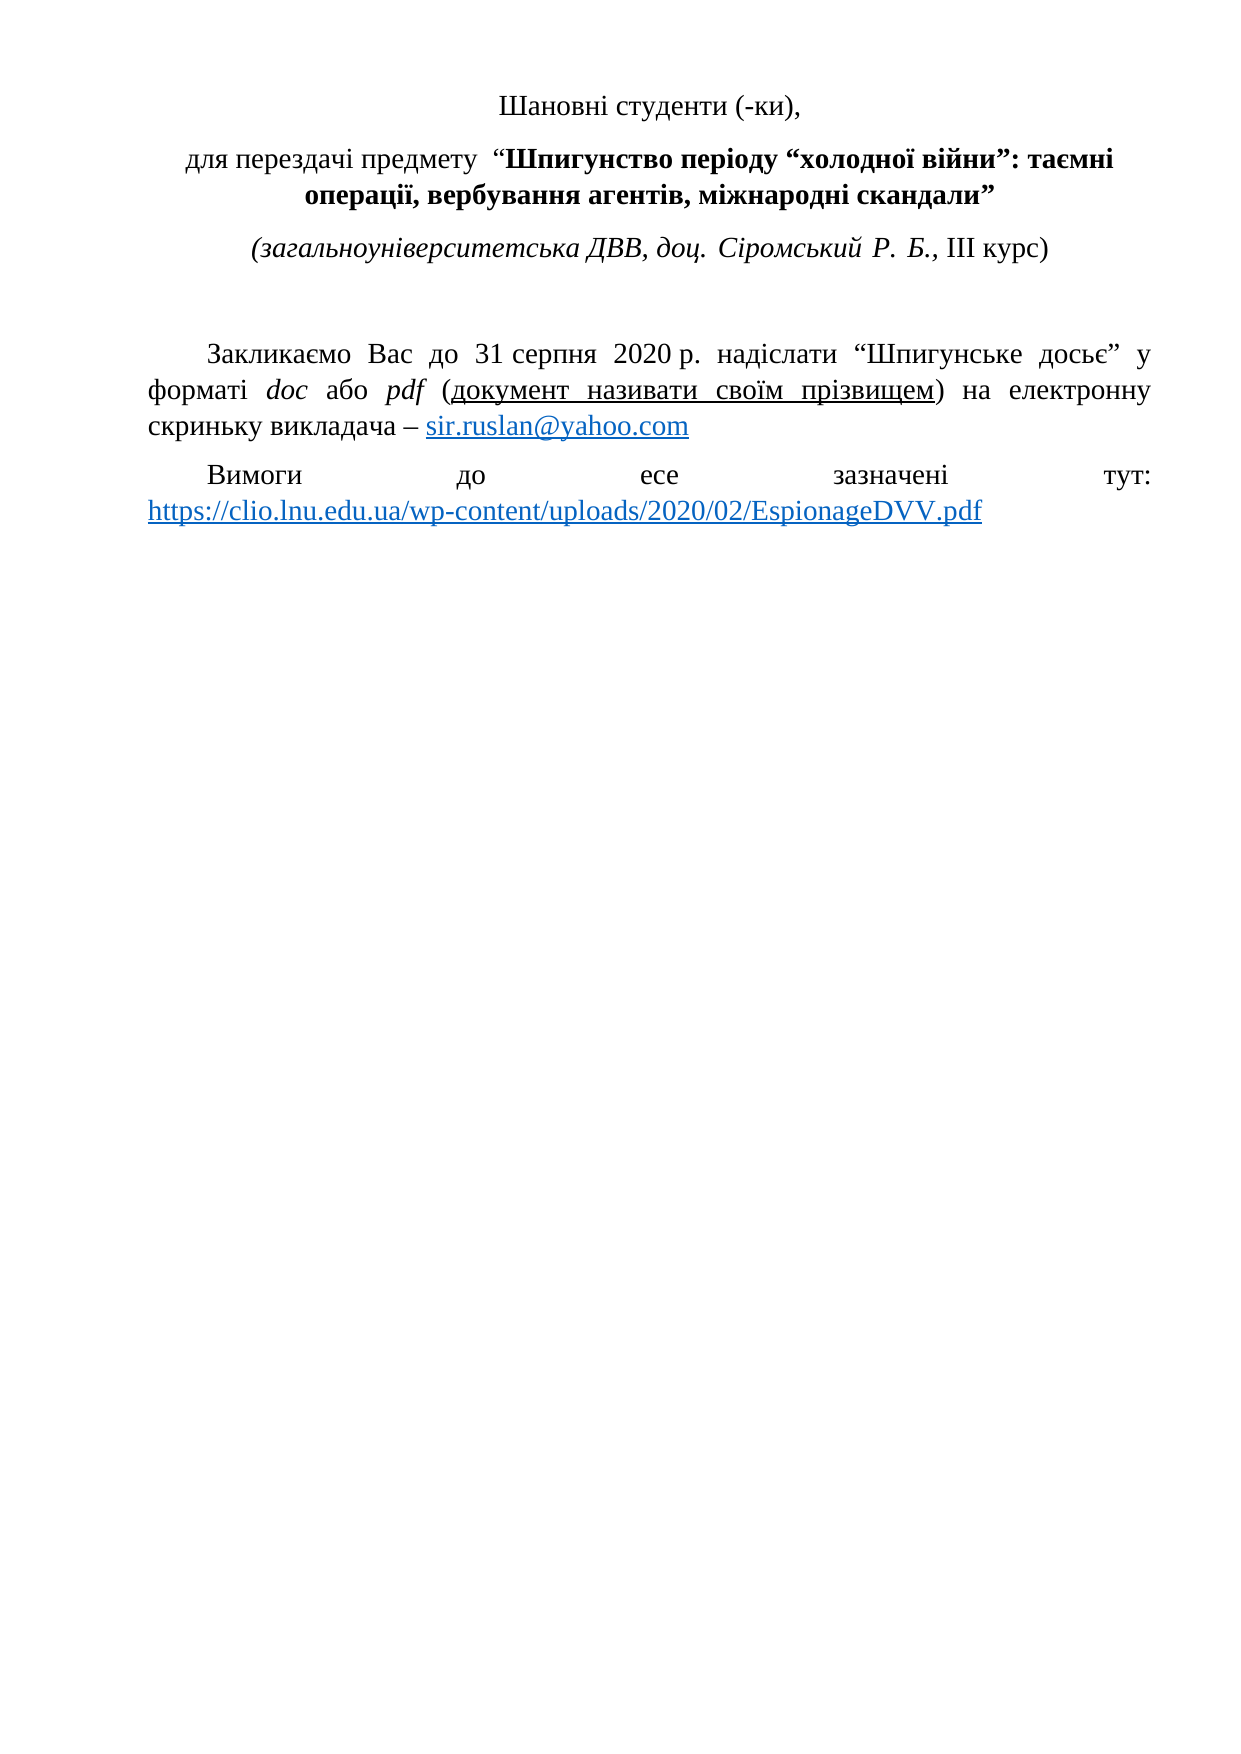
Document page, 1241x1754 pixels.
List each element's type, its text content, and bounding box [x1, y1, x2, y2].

text Закликаємо Вас до 31 серпня 2020 р. надіслати “Шпигунське досьє” у форматі doc або pdf (документ називати своїм прізвищем) на електронну скриньку викладача – sir.ruslan@yahoo.com [148, 336, 1152, 442]
text для перездачі предмету “Шпигунство періоду “холодної війни”: таємні операції, вербування агентів, міжнародні скандали” [148, 141, 1152, 211]
text Шановні студенти (-ки), [148, 88, 1152, 122]
text (загальноуніверситетська ДВВ, доц. Сіромський Р. Б., ІІІ курс) [148, 230, 1152, 264]
text Вимоги до есе зазначені тут: https://clio.lnu.edu.ua/wp-content/uploads/2020/02/EspionageDVV.pdf [148, 457, 1152, 527]
